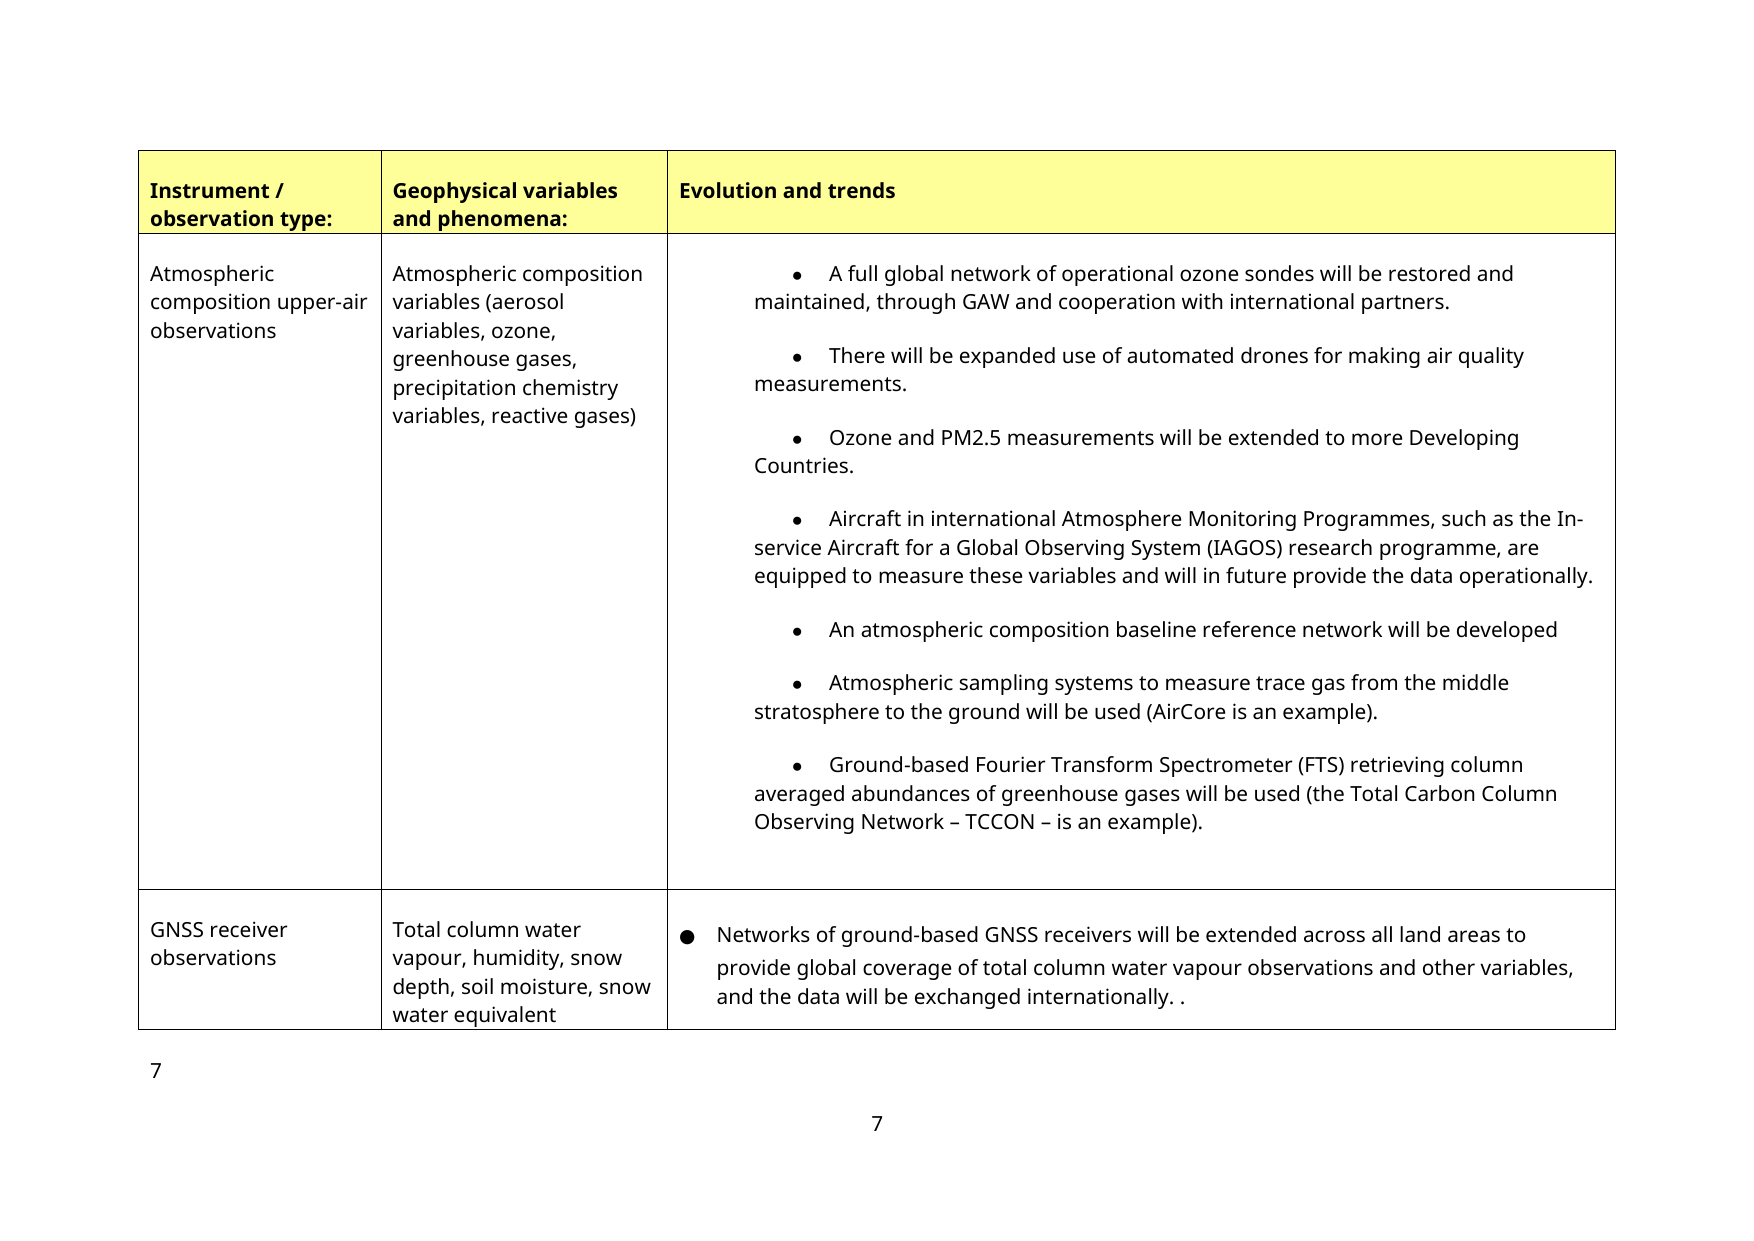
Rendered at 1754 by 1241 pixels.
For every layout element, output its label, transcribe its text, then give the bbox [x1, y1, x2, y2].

table_header Evolution and trends [668, 151, 1615, 233]
table_header Geophysical variables and phenomena: [382, 151, 667, 233]
table_cell Total column water vapour, humidity, snow depth, soil moisture, snow water equivalent [382, 890, 667, 1029]
table_cell Atmospheric composition variables (aerosol variables, ozone, greenhouse gases, precipitation chemistry variables, reactive gases) [382, 234, 667, 889]
table_cell Atmospheric composition upper-air observations [139, 234, 381, 889]
table_header Instrument / observation type: [139, 151, 381, 233]
table_cell Networks of ground-based GNSS receivers will be extended across all land areas to provide global coverage of total column water vapour observations and other variables, and the data will be exchanged internationally. . [668, 890, 1615, 1029]
table_cell A full global network of operational ozone sondes will be restored and maintained, through GAW and cooperation with international partners. There will be expanded use of automated drones for making air quality measurements. Ozone and PM2.5 measurements will be extended to more Developing Countries. Aircraft in international Atmosphere Monitoring Programmes, such as the In-service Aircraft for a Global Observing System (IAGOS) research programme, are equipped to measure these variables and will in future provide the data operationally. An atmospheric composition baseline reference network will be developed Atmospheric sampling systems to measure trace gas from the middle stratosphere to the ground will be used (AirCore is an example). Ground-based Fourier Transform Spectrometer (FTS) retrieving column averaged abundances of greenhouse gases will be used (the Total Carbon Column Observing Network – TCCON – is an example). [668, 234, 1615, 889]
table_cell GNSS receiver observations [139, 890, 381, 1029]
